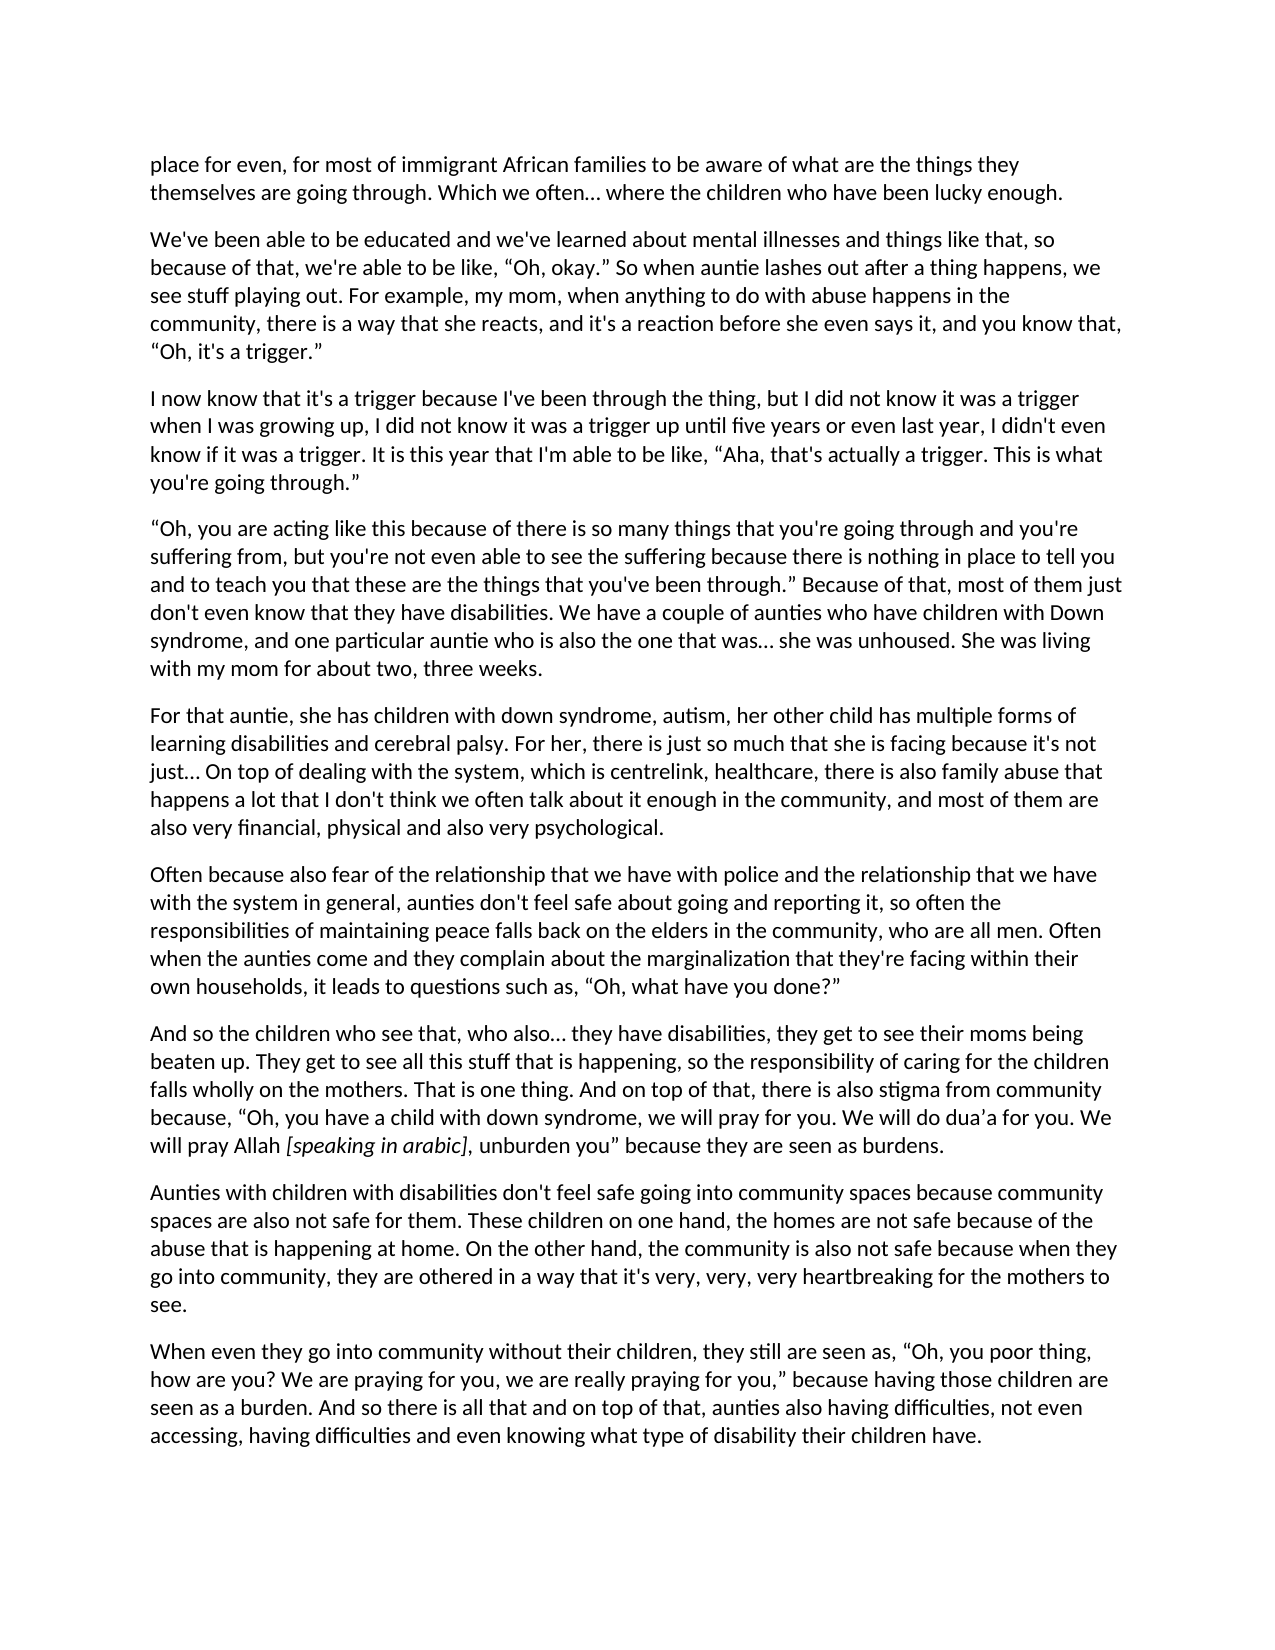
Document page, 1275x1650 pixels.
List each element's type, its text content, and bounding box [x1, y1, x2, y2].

text I now know that it's a trigger because I've been through the thing, but I did not know it was a trigger when I was growing up, I did not know it was a trigger up until five years or even last year, I didn't even know if it was a trigger. It is this year that I'm able to be like, “Aha, that's actually a trigger. This is what you're going through.” [150, 384, 1125, 496]
text And so the children who see that, who also… they have disabilities, they get to see their moms being beaten up. They get to see all this stuff that is happening, so the responsibility of caring for the children falls wholly on the mothers. That is one thing. And on top of that, there is also stigma from community because, “Oh, you have a child with down syndrome, we will pray for you. We will do dua’a for you. We will pray Allah [speaking in arabic], unburden you” because they are seen as burdens. [150, 1019, 1125, 1159]
text Often because also fear of the relationship that we have with police and the relationship that we have with the system in general, aunties don't feel safe about going and reporting it, so often the responsibilities of maintaining peace falls back on the elders in the community, who are all men. Often when the aunties come and they complain about the marginalization that they're facing within their own households, it leads to questions such as, “Oh, what have you done?” [150, 860, 1125, 1000]
text For that auntie, she has children with down syndrome, autism, her other child has multiple forms of learning disabilities and cerebral palsy. For her, there is just so much that she is facing because it's not just… On top of dealing with the system, which is centrelink, healthcare, there is also family abuse that happens a lot that I don't think we often talk about it enough in the community, and most of them are also very financial, physical and also very psychological. [150, 701, 1125, 841]
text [150, 150, 1125, 206]
text When even they go into community without their children, they still are seen as, “Oh, you poor thing, how are you? We are praying for you, we are really praying for you,” because having those children are seen as a burden. And so there is all that and on top of that, aunties also having difficulties, not even accessing, having difficulties and even knowing what type of disability their children have. [150, 1337, 1125, 1449]
text “Oh, you are acting like this because of there is so many things that you're going through and you're suffering from, but you're not even able to see the suffering because there is nothing in place to tell you and to teach you that these are the things that you've been through.” Because of that, most of them just don't even know that they have disabilities. We have a couple of aunties who have children with Down syndrome, and one particular auntie who is also the one that was… she was unhoused. She was living with my mom for about two, three weeks. [150, 514, 1125, 683]
text We've been able to be educated and we've learned about mental illnesses and things like that, so because of that, we're able to be like, “Oh, okay.” So when auntie lashes out after a thing happens, we see stuff playing out. For example, my mom, when anything to do with abuse happens in the community, there is a way that she reacts, and it's a reaction before she even says it, and you know that, “Oh, it's a trigger.” [150, 225, 1125, 365]
text Aunties with children with disabilities don't feel safe going into community spaces because community spaces are also not safe for them. These children on one hand, the homes are not safe because of the abuse that is happening at home. On the other hand, the community is also not safe because when they go into community, they are othered in a way that it's very, very, very heartbreaking for the mothers to see. [150, 1178, 1125, 1318]
